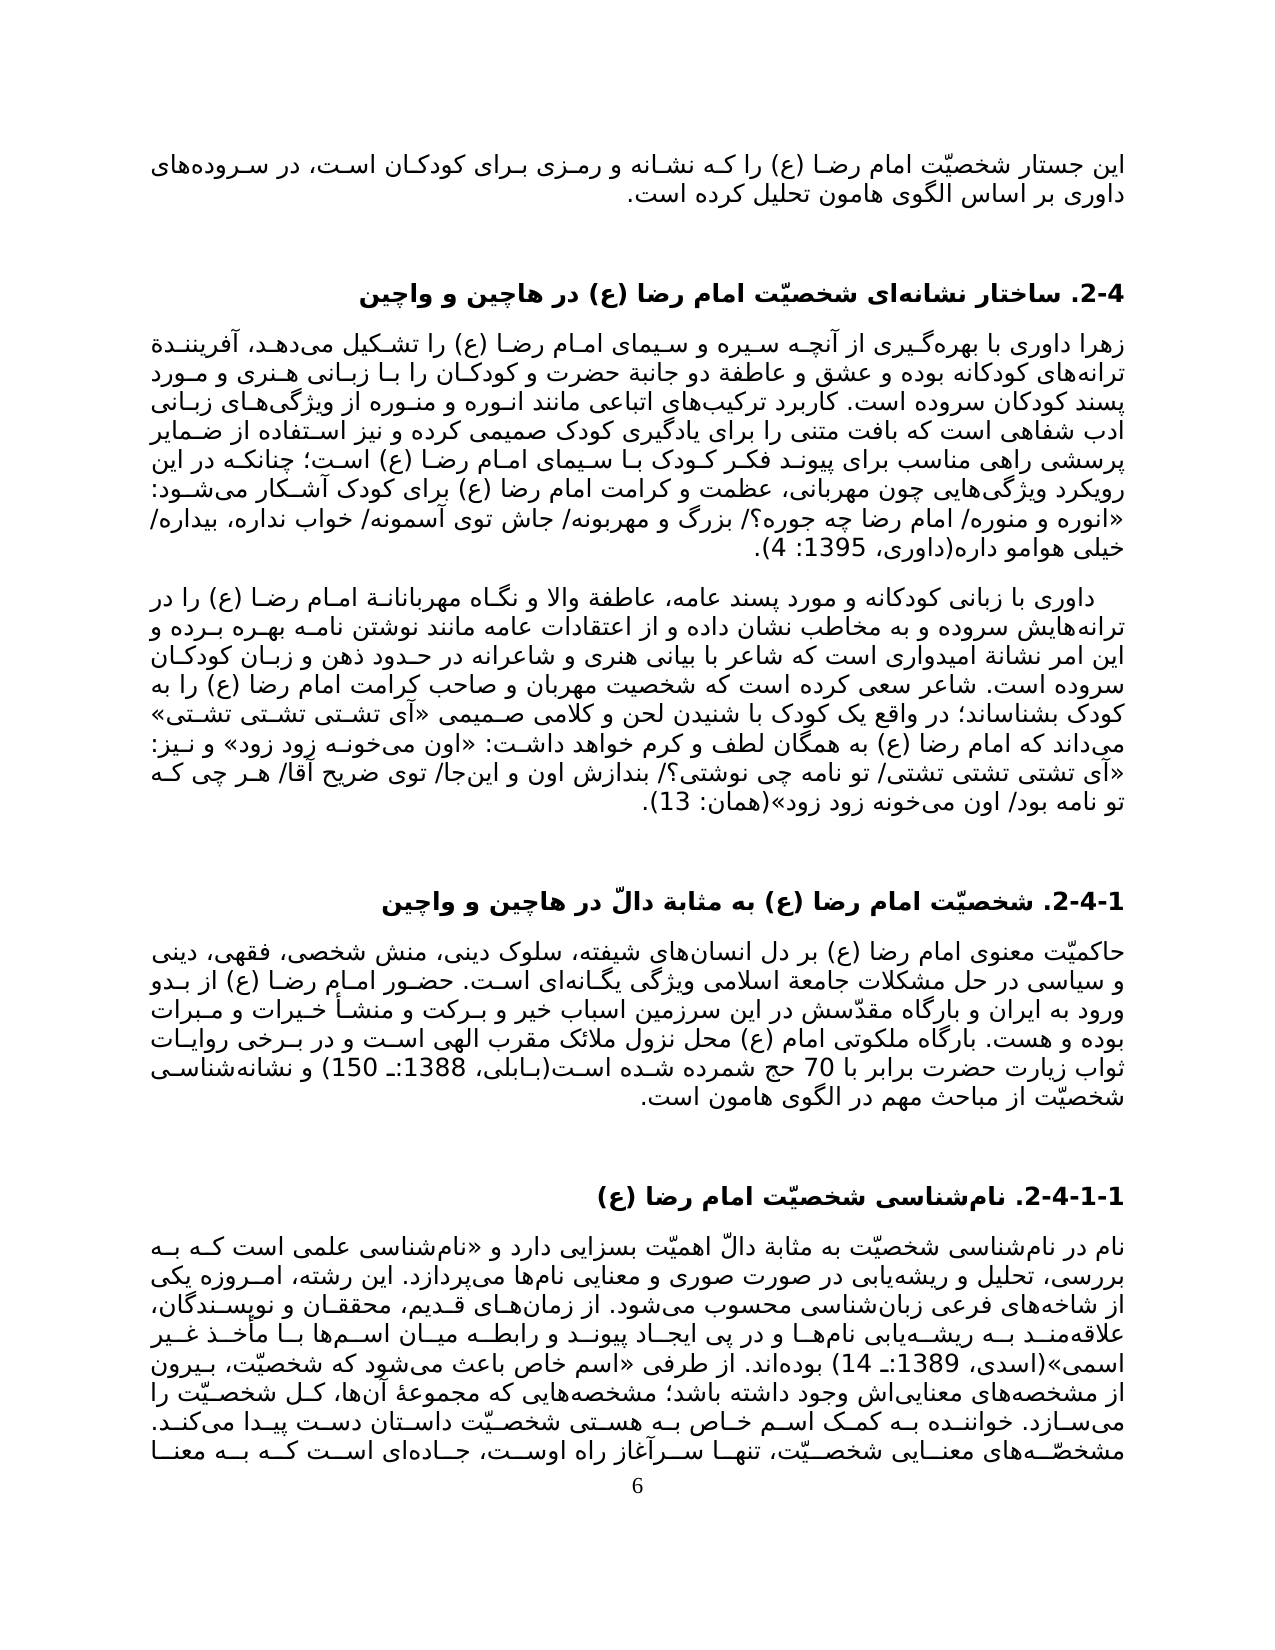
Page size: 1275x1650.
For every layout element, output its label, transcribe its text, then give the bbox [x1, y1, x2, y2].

text 2-4-1-1. نام‌شناسی شخصیّت امام رضا (ع) [150, 1182, 1125, 1211]
text 2-4-1. شخصیّت امام رضا (ع) به مثابة دالّ در هاچین و واچین [150, 887, 1125, 916]
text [150, 1232, 1125, 1465]
text 2-4. ساختار نشانه‌ای شخصیّت امام رضا (ع) در هاچین و واچین [150, 279, 1125, 308]
text زهرا داوری با بهره‌گیری از آنچه سیره و سیمای امام رضا (ع) را تشکیل می‌دهد، آفرینندة ترانه‌های کودکانه بوده و عشق و عاطفة دو جانبة حضرت و کودکان را با زبانی هنری و مورد پسند کودکان سروده ‌است. کاربرد ترکیب‌های اتباعی مانند انوره و منوره از ویژگی‌های زبانی ادب شفاهی است که بافت متنی را برای یادگیری کودک صمیمی کرده و نیز استفاده از ضمایر پرسشی راهی مناسب برای پیوند فکر کودک با سیمای امام رضا (ع) است؛ چنانکه در این رویکرد ویژگی‌هایی چون مهربانی، عظمت و کرامت امام رضا (ع) برای کودک آشکار می‌شود: «انوره و منوره/ امام رضا چه جوره؟/ بزرگ و مهربونه/ جاش توی آسمونه/ خواب نداره، بیداره/ خیلی هوامو داره(داوری، 1395: 4). [150, 329, 1125, 562]
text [150, 150, 1125, 208]
text داوری با زبانی کودکانه و مورد پسند عامه، عاطفة والا و نگاه مهربانانة امام رضا (ع) را در ترانه‌هایش سروده و به مخاطب نشان داده و از اعتقادات عامه مانند نوشتن نامه بهره برده و این امر نشانة امیدواری است که شاعر با بیانی هنری و شاعرانه در حدود ذهن و زبان کودکان سروده ‌است. شاعر سعی کرده ‌است که شخصیت مهربان و صاحب کرامت امام رضا (ع) را به کودک بشناساند؛ در واقع یک کودک با شنیدن لحن و کلامی صمیمی «آی تشتی تشتی تشتی» می‌داند که امام رضا (ع) به همگان لطف و کرم خواهد داشت: «اون می‌خونه زود زود» و نیز: «آی تشتی تشتی تشتی/ تو نامه چی نوشتی؟/ بندازش اون و این‌جا/ توی ضریح آقا/ هر چی که تو نامه بود/ اون می‌خونه زود زود»(همان: 13). [150, 583, 1125, 816]
text حاکمیّت معنوی امام رضا (ع) بر دل انسان‌های شیفته، سلوک دینی، منش شخصی، فقهی، دینی و سیاسی در حل مشکلات جامعة اسلامی ویژگی یگانه‌ای است. حضور امام رضا (ع) از بدو ورود به ایران و بارگاه مقدّسش در این سرزمین اسباب خیر و برکت و منشأ خیرات و مبرات بوده و هست. بارگاه ملکوتی امام (ع) محل نزول ملائک مقرب الهی است و در برخی روایات ثواب زیارت حضرت برابر با 70 حج شمرده شده‌ است(بابلی، 1388: 150) و نشانه‌شناسی شخصیّت از مباحث مهم در الگوی هامون است. [150, 937, 1125, 1112]
